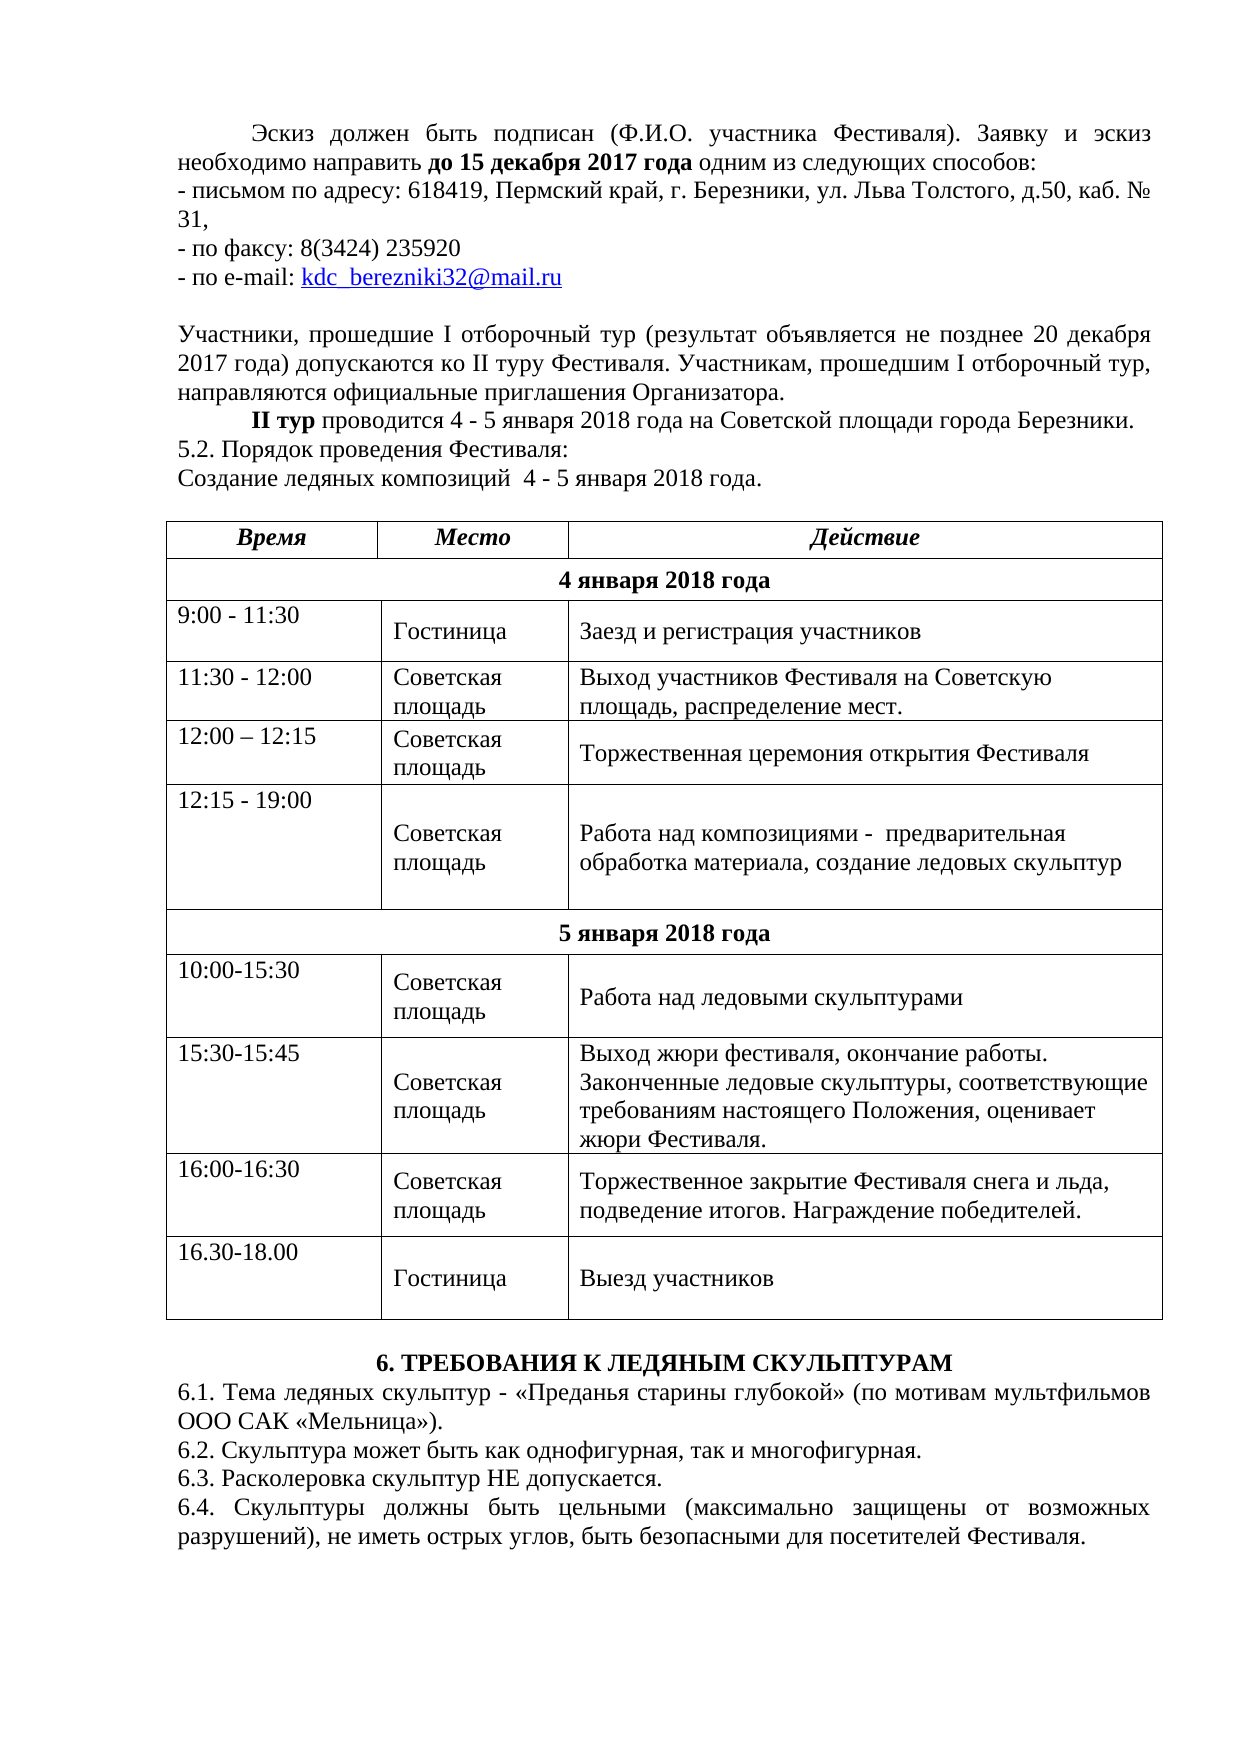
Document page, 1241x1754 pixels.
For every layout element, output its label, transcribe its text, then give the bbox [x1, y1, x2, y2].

table_cell 16.30-18.00 [167, 1237, 381, 1319]
text - письмом по адресу: 618419, Пермский край, г. Березники, ул. Льва Толстого, д.50, каб. № 31, [177, 176, 1152, 233]
text Эскиз должен быть подписан (Ф.И.О. участника Фестиваля). Заявку и эскиз необходимо направить до 15 декабря 2017 года одним из следующих способов: [177, 118, 1152, 176]
table_cell 5 января 2018 года [167, 910, 1162, 954]
table_cell 4 января 2018 года [167, 559, 1162, 599]
table_cell Выезд участников [569, 1237, 1162, 1319]
table_cell 12:15 - 19:00 [167, 785, 381, 909]
table_cell Гостиница [382, 601, 568, 661]
table_cell Заезд и регистрация участников [569, 601, 1162, 661]
text 6. ТРЕБОВАНИЯ К ЛЕДЯНЫМ СКУЛЬПТУРАМ [177, 1348, 1152, 1377]
text II тур проводится 4 - 5 января 2018 года на Советской площади города Березники. [177, 406, 1152, 434]
text 6.2. Скульптура может быть как однофигурная, так и многофигурная. [177, 1435, 1152, 1463]
table_cell Гостиница [382, 1237, 568, 1319]
table_cell Выход жюри фестиваля, окончание работы. Законченные ледовые скульптуры, соответствующие требованиям настоящего Положения, оценивает жюри Фестиваля. [569, 1038, 1162, 1153]
table_cell Советская площадь [382, 1154, 568, 1236]
text Участники, прошедшие I отборочный тур (результат объявляется не позднее 20 декабря 2017 года) допускаются ко II туру Фестиваля. Участникам, прошедшим I отборочный тур, направляются официальные приглашения Организатора. [177, 319, 1152, 406]
text 5.2. Порядок проведения Фестиваля: [177, 434, 1152, 463]
table_cell 15:30-15:45 [167, 1038, 381, 1153]
table_cell Торжественная церемония открытия Фестиваля [569, 721, 1162, 784]
table_cell Советская площадь [382, 955, 568, 1037]
table_cell 9:00 - 11:30 [167, 601, 381, 661]
table_header Место [378, 522, 568, 558]
table_cell Работа над ледовыми скульптурами [569, 955, 1162, 1037]
text Создание ледяных композиций 4 - 5 января 2018 года. [177, 463, 1152, 492]
table_cell Выход участников Фестиваля на Советскую площадь, распределение мест. [569, 662, 1162, 720]
table_header Действие [569, 522, 1162, 558]
table_cell Советская площадь [382, 1038, 568, 1153]
table_cell Работа над композициями - предварительная обработка материала, создание ледовых скульптур [569, 785, 1162, 909]
table_cell Торжественное закрытие Фестиваля снега и льда, подведение итогов. Награждение победителей. [569, 1154, 1162, 1236]
text 6.1. Тема ледяных скульптур - «Преданья старины глубокой» (по мотивам мультфильмов ООО САК «Мельница»). [177, 1377, 1152, 1435]
table_cell Советская площадь [382, 662, 568, 720]
table_header Время [167, 522, 377, 558]
table_cell Советская площадь [382, 721, 568, 784]
table_cell Советская площадь [382, 785, 568, 909]
table_cell 16:00-16:30 [167, 1154, 381, 1236]
text 6.3. Расколеровка скульптур НЕ допускается. [177, 1463, 1152, 1492]
text - по е-mail: kdc_berezniki32@mail.ru [177, 262, 1152, 291]
table_cell 12:00 – 12:15 [167, 721, 381, 784]
table_cell 11:30 - 12:00 [167, 662, 381, 720]
text 6.4. Скульптуры должны быть цельными (максимально защищены от возможных разрушений), не иметь острых углов, быть безопасными для посетителей Фестиваля. [177, 1492, 1152, 1550]
table_cell 10:00-15:30 [167, 955, 381, 1037]
text - по факсу: 8(3424) 235920 [177, 233, 1152, 262]
